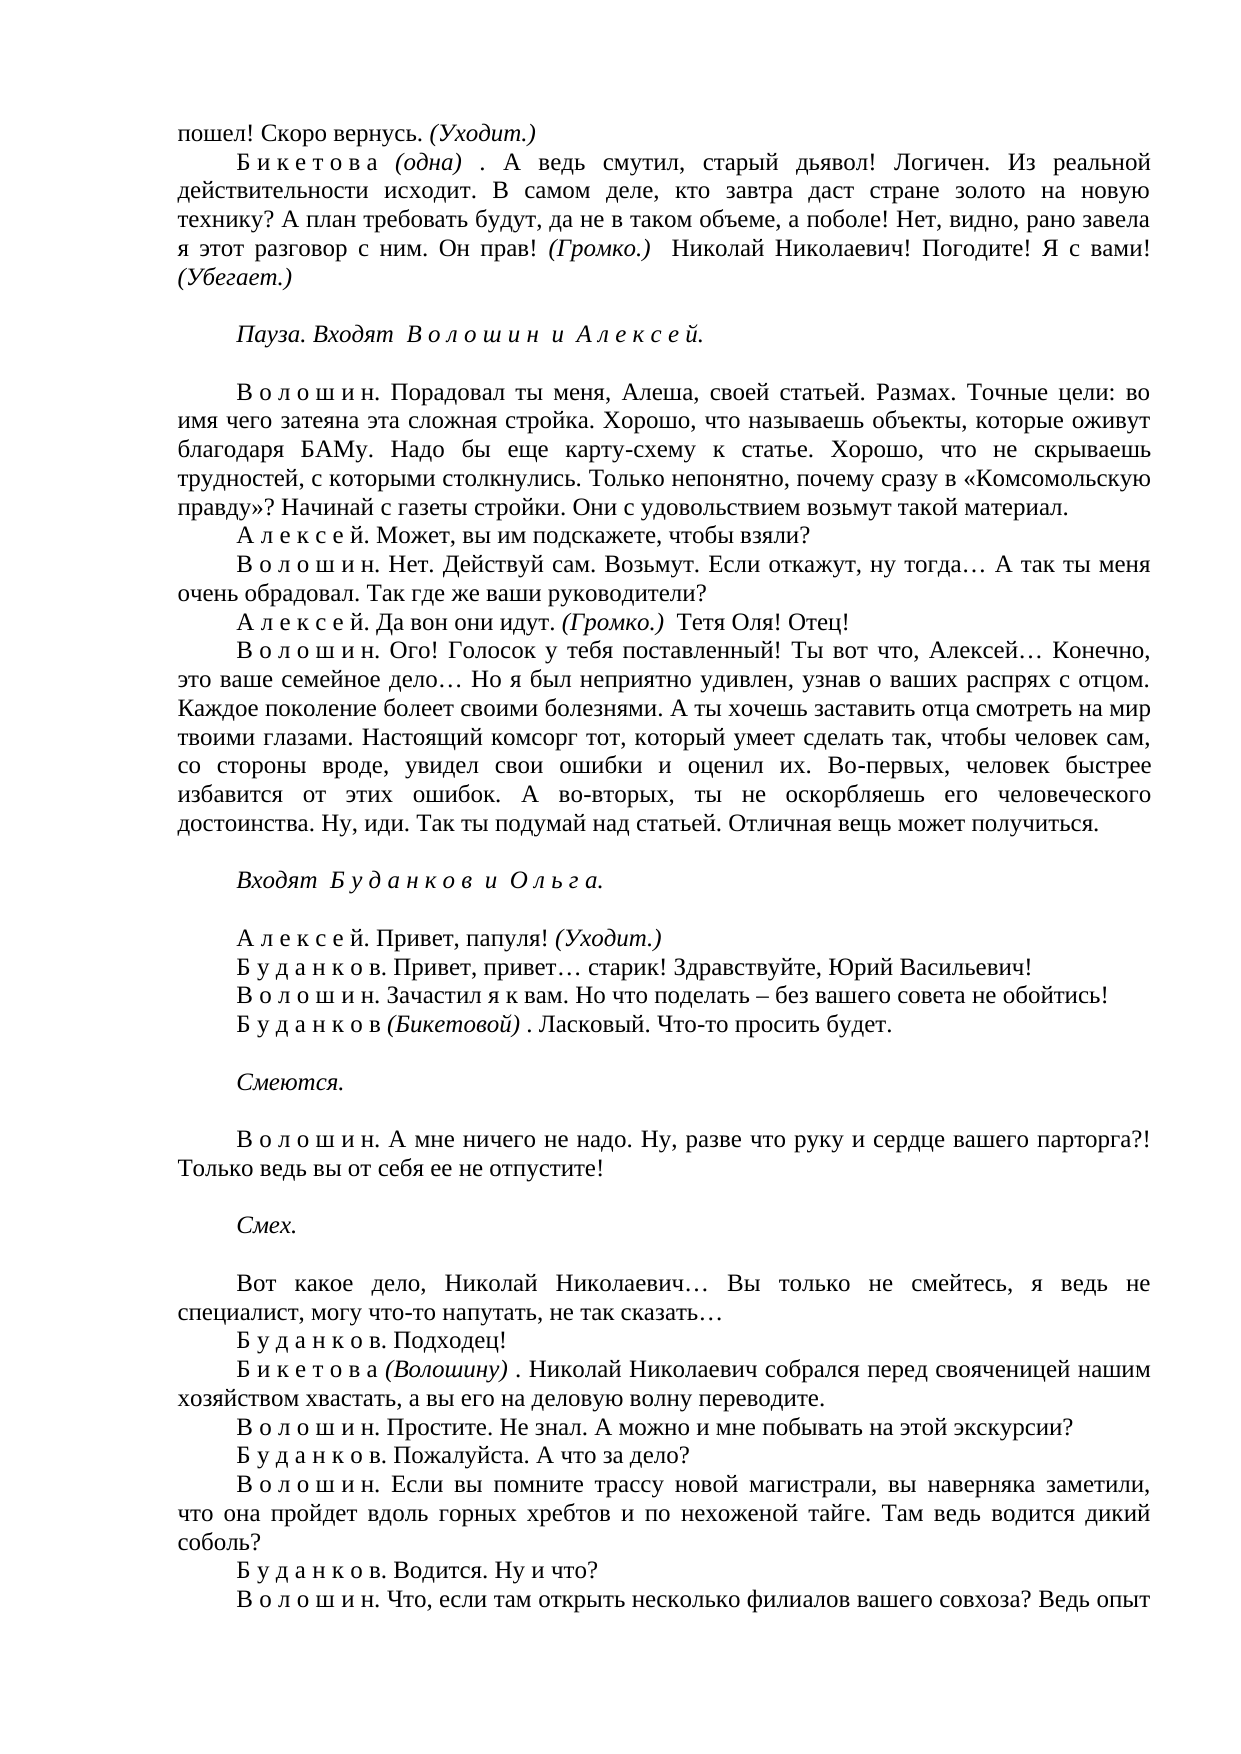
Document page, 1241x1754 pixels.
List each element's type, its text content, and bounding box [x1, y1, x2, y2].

text Смех. [177, 1211, 1152, 1239]
text Б у д а н к о в (Бикетовой) . Ласковый. Что-то просить будет. [177, 1009, 1152, 1038]
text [177, 1584, 1152, 1613]
text Б у д а н к о в. Привет, привет… старик! Здравствуйте, Юрий Васильевич! [177, 952, 1152, 981]
text Смеются. [177, 1067, 1152, 1096]
text Б и к е т о в а (одна) . А ведь смутил, старый дьявол! Логичен. Из реальной действительности исходит. В самом деле, кто завтра даст стране золото на новую технику? А план требовать будут, да не в таком объеме, а поболе! Нет, видно, рано завела я этот разговор с ним. Он прав! (Громко.) Николай Николаевич! Погодите! Я с вами! (Убегает.) [177, 147, 1152, 291]
text Входят Б у д а н к о в и О л ь г а. [177, 866, 1152, 894]
text Пауза. Входят В о л о ш и н и А л е к с е й. [177, 319, 1152, 348]
text А л е к с е й. Может, вы им подскажете, чтобы взяли? [177, 521, 1152, 549]
text Б у д а н к о в. Пожалуйста. А что за дело? [177, 1441, 1152, 1469]
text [177, 118, 1152, 147]
text В о л о ш и н. Простите. Не знал. А можно и мне побывать на этой экскурсии? [177, 1412, 1152, 1441]
text В о л о ш и н. Зачастил я к вам. Но что поделать – без вашего совета не обойтись! [177, 981, 1152, 1009]
text В о л о ш и н. Ого! Голосок у тебя поставленный! Ты вот что, Алексей… Конечно, это ваше семейное дело… Но я был неприятно удивлен, узнав о ваших распрях с отцом. Каждое поколение болеет своими болезнями. А ты хочешь заставить отца смотреть на мир твоими глазами. Настоящий комсорг тот, который умеет сделать так, чтобы человек сам, со стороны вроде, увидел свои ошибки и оценил их. Во-первых, человек быстрее избавится от этих ошибок. А во-вторых, ты не оскорбляешь его человеческого достоинства. Ну, иди. Так ты подумай над статьей. Отличная вещь может получиться. [177, 636, 1152, 837]
text В о л о ш и н. Если вы помните трассу новой магистрали, вы наверняка заметили, что она пройдет вдоль горных хребтов и по нехоженой тайге. Там ведь водится дикий соболь? [177, 1469, 1152, 1556]
text В о л о ш и н. Нет. Действуй сам. Возьмут. Если откажут, ну тогда… А так ты меня очень обрадовал. Так где же ваши руководители? [177, 549, 1152, 607]
text В о л о ш и н. А мне ничего не надо. Ну, разве что руку и сердце вашего парторга?! Только ведь вы от себя ее не отпустите! [177, 1124, 1152, 1182]
text А л е к с е й. Привет, папуля! (Уходит.) [177, 923, 1152, 952]
text А л е к с е й. Да вон они идут. (Громко.) Тетя Оля! Отец! [177, 607, 1152, 636]
text Б у д а н к о в. Подходец! [177, 1326, 1152, 1354]
text В о л о ш и н. Порадовал ты меня, Алеша, своей статьей. Размах. Точные цели: во имя чего затеяна эта сложная стройка. Хорошо, что называешь объекты, которые оживут благодаря БАМу. Надо бы еще карту-схему к статье. Хорошо, что не скрываешь трудностей, с которыми столкнулись. Только непонятно, почему сразу в «Комсомольскую правду»? Начинай с газеты стройки. Они с удовольствием возьмут такой материал. [177, 377, 1152, 521]
text Б и к е т о в а (Волошину) . Николай Николаевич собрался перед свояченицей нашим хозяйством хвастать, а вы его на деловую волну переводите. [177, 1354, 1152, 1412]
text Б у д а н к о в. Водится. Ну и что? [177, 1556, 1152, 1584]
text Вот какое дело, Николай Николаевич… Вы только не смейтесь, я ведь не специалист, могу что-то напутать, не так сказать… [177, 1268, 1152, 1326]
